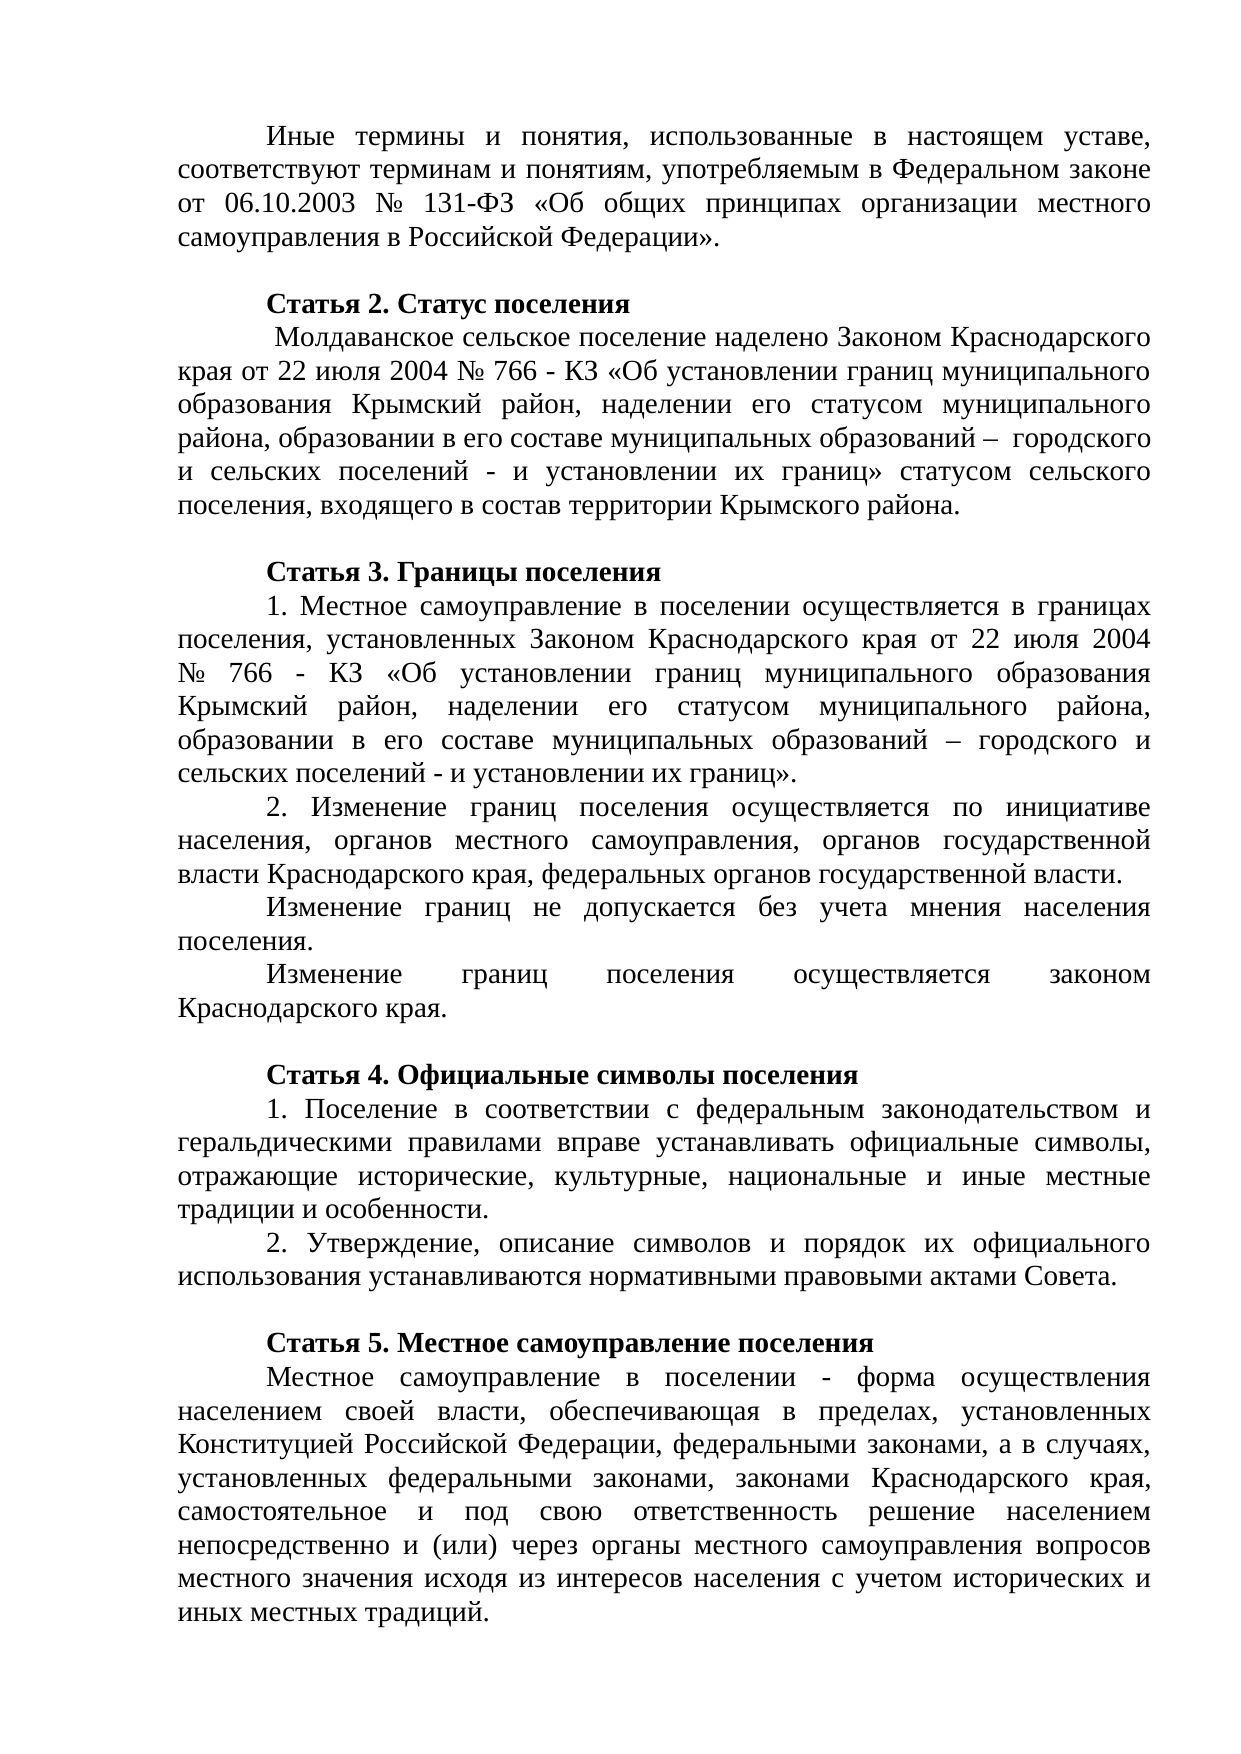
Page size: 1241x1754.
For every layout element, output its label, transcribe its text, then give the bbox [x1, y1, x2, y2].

text Изменение границ поселения осуществляется законом Краснодарского края. [177, 957, 1152, 1024]
text Иные термины и понятия, использованные в настоящем уставе, соответствуют терминам и понятиям, употребляемым в Федеральном законе от 06.10.2003 № 131-ФЗ «Об общих принципах организации местного самоуправления в Российской Федерации». [177, 118, 1152, 252]
subtitle Статья 4. Официальные символы поселения [177, 1057, 1152, 1091]
text Статья 5. Местное самоуправление поселения [177, 1326, 1152, 1359]
text Местное самоуправление в поселении - форма осуществления населением своей власти, обеспечивающая в пределах, установленных Конституцией Российской Федерации, федеральными законами, а в случаях, установленных федеральными законами, законами Краснодарского края, самостоятельное и под свою ответственность решение населением непосредственно и (или) через органы местного самоуправления вопросов местного значения исходя из интересов населения с учетом исторических и иных местных традиций. [177, 1359, 1152, 1627]
text Изменение границ не допускается без учета мнения населения поселения. [177, 889, 1152, 957]
text 2. Изменение границ поселения осуществляется по инициативе населения, органов местного самоуправления, органов государственной власти Краснодарского края, федеральных органов государственной власти. [177, 789, 1152, 889]
text 1. Поселение в соответствии с федеральным законодательством и геральдическими правилами вправе устанавливать официальные символы, отражающие исторические, культурные, национальные и иные местные традиции и особенности. [177, 1091, 1152, 1225]
text 1. Местное самоуправление в поселении осуществляется в границах поселения, установленных Законом Краснодарского края от 22 июля 2004 № 766 - КЗ «Об установлении границ муниципального образования Крымский район, наделении его статусом муниципального района, образовании в его составе муниципальных образований – городского и сельских поселений - и установлении их границ». [177, 588, 1152, 789]
text Молдаванское сельское поселение наделено Законом Краснодарского края от 22 июля 2004 № 766 - КЗ «Об установлении границ муниципального образования Крымский район, наделении его статусом муниципального района, образовании в его составе муниципальных образований – городского и сельских поселений - и установлении их границ» статусом сельского поселения, входящего в состав территории Крымского района. [177, 319, 1152, 521]
text Статья 3. Границы поселения [177, 554, 1152, 588]
subtitle Статья 2. Статус поселения [177, 286, 1152, 319]
text 2. Утверждение, описание символов и порядок их официального использования устанавливаются нормативными правовыми актами Совета. [177, 1225, 1152, 1292]
